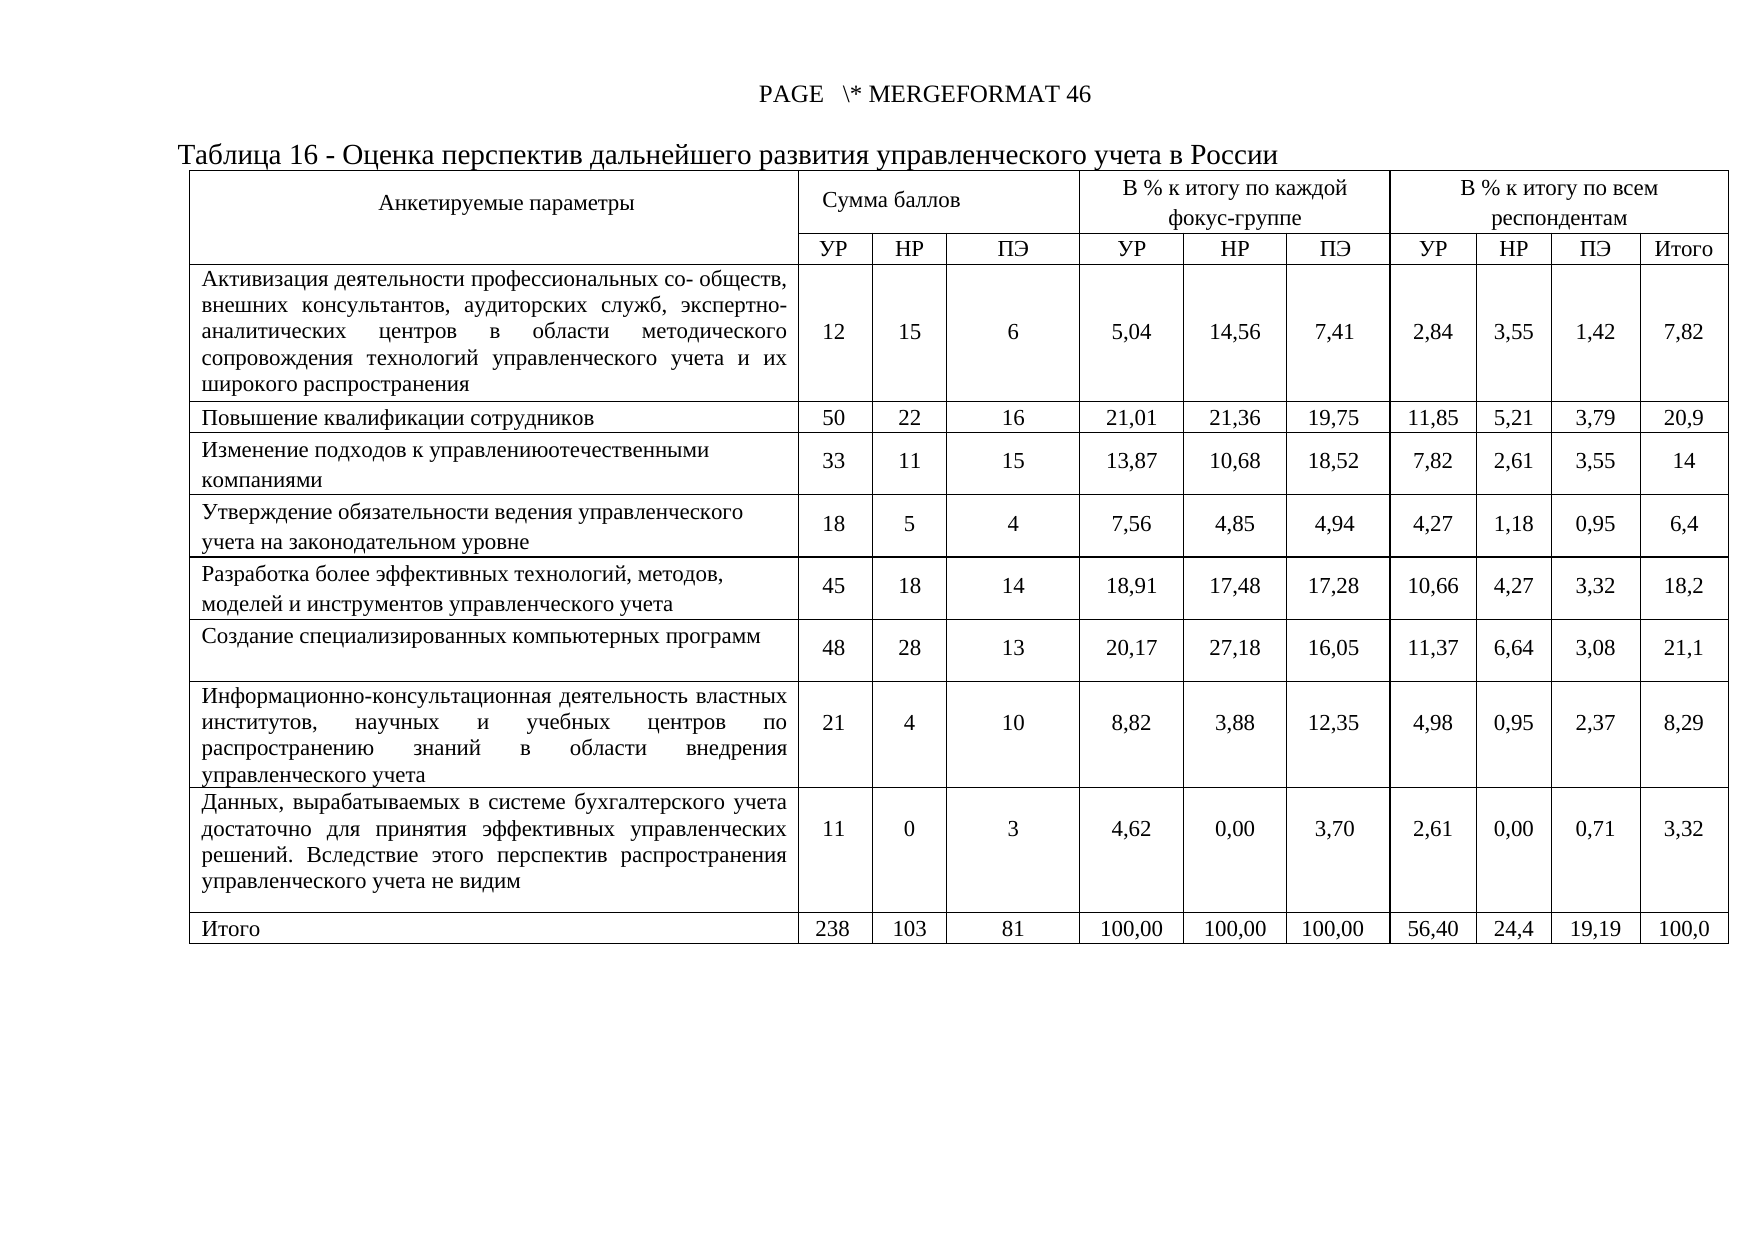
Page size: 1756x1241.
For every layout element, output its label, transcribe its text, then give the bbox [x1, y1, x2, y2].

table_cell 14 [1641, 433, 1728, 494]
table_cell 11 [799, 788, 872, 912]
table_cell 15 [873, 265, 946, 401]
table_cell 7,56 [1080, 495, 1183, 556]
table_cell 3,32 [1641, 788, 1728, 912]
table_cell 18,91 [1080, 558, 1183, 618]
table_cell 6 [947, 265, 1079, 401]
table_cell 7,82 [1391, 433, 1476, 494]
table_cell 4,27 [1477, 558, 1551, 618]
table_cell 3,70 [1287, 788, 1389, 912]
table_cell 14,56 [1184, 265, 1286, 401]
table_cell 3,88 [1184, 682, 1286, 787]
table_cell 18,52 [1287, 433, 1389, 494]
table_cell ПЭ [1552, 234, 1640, 264]
table_cell 2,84 [1391, 265, 1476, 401]
table_cell 48 [799, 620, 872, 681]
table_cell 103 [873, 913, 946, 943]
table_cell 18,2 [1641, 558, 1728, 618]
table_cell НР [1184, 234, 1286, 264]
table_cell 100,00 [1184, 913, 1286, 943]
table_cell 5 [873, 495, 946, 556]
table_cell 11,85 [1391, 402, 1476, 432]
table_cell 7,41 [1287, 265, 1389, 401]
table_cell 0,00 [1477, 788, 1551, 912]
table_cell 1,18 [1477, 495, 1551, 556]
table_cell 19,19 [1552, 913, 1640, 943]
table_cell 14 [947, 558, 1079, 618]
table_cell УР [799, 234, 872, 264]
table_cell 81 [947, 913, 1079, 943]
table_cell 4,85 [1184, 495, 1286, 556]
table_cell Изменение подходов к управлениюотечественными компаниями [190, 433, 798, 494]
table_cell 11,37 [1391, 620, 1476, 681]
table_cell 238 [799, 913, 872, 943]
table_cell 21,36 [1184, 402, 1286, 432]
table_cell Повышение квалификации сотрудников [190, 402, 798, 432]
table_cell 18 [873, 558, 946, 618]
table_cell ПЭ [1287, 234, 1389, 264]
table_cell Разработка более эффективных технологий, методов, моделей и инструментов управленческого учета [190, 558, 798, 618]
table_cell 8,29 [1641, 682, 1728, 787]
table_cell 16 [947, 402, 1079, 432]
table_cell 0,71 [1552, 788, 1640, 912]
table_cell 2,37 [1552, 682, 1640, 787]
table_header Сумма баллов [799, 171, 1079, 232]
table_cell 0,95 [1552, 495, 1640, 556]
table_cell 8,82 [1080, 682, 1183, 787]
table_cell 18 [799, 495, 872, 556]
table_cell НР [1477, 234, 1551, 264]
table_cell 16,05 [1287, 620, 1389, 681]
table_cell 21 [799, 682, 872, 787]
table_cell 17,28 [1287, 558, 1389, 618]
table_cell 5,21 [1477, 402, 1551, 432]
table_cell 0 [873, 788, 946, 912]
table_cell 50 [799, 402, 872, 432]
table_cell 6,64 [1477, 620, 1551, 681]
table_cell 15 [947, 433, 1079, 494]
table_cell Итого [1641, 234, 1728, 264]
table_cell 3,79 [1552, 402, 1640, 432]
table_cell Утверждение обязательности ведения управленческого учета на законодательном уровне [190, 495, 798, 556]
table_cell 5,04 [1080, 265, 1183, 401]
table_cell 2,61 [1477, 433, 1551, 494]
table_cell Итого [190, 913, 798, 943]
table_cell 1,42 [1552, 265, 1640, 401]
table_cell 4,98 [1391, 682, 1476, 787]
table_cell 13,87 [1080, 433, 1183, 494]
table_cell 7,82 [1641, 265, 1728, 401]
table_cell 20,9 [1641, 402, 1728, 432]
table_cell 21,1 [1641, 620, 1728, 681]
table_cell Создание специализированных компьютерных программ [190, 620, 798, 681]
table_cell 3,32 [1552, 558, 1640, 618]
table_cell 20,17 [1080, 620, 1183, 681]
table_cell 4 [873, 682, 946, 787]
table_cell 45 [799, 558, 872, 618]
table_cell УР [1391, 234, 1476, 264]
table_cell 4,94 [1287, 495, 1389, 556]
table_cell 0,00 [1184, 788, 1286, 912]
table_cell 0,95 [1477, 682, 1551, 787]
table_header Анкетируемые параметры [190, 171, 798, 264]
table_cell 10,68 [1184, 433, 1286, 494]
table_cell 6,4 [1641, 495, 1728, 556]
table_cell 100,00 [1287, 913, 1389, 943]
table_cell 24,4 [1477, 913, 1551, 943]
table_cell 3,55 [1552, 433, 1640, 494]
table_cell 4,62 [1080, 788, 1183, 912]
table_cell 27,18 [1184, 620, 1286, 681]
table_cell ПЭ [947, 234, 1079, 264]
table_cell 3 [947, 788, 1079, 912]
table_cell 22 [873, 402, 946, 432]
table_cell 100,00 [1080, 913, 1183, 943]
table_cell 2,61 [1391, 788, 1476, 912]
table_cell 12 [799, 265, 872, 401]
table_cell 10,66 [1391, 558, 1476, 618]
table_cell Информационно-консультационная деятельность властных институтов, научных и учебных центров по распространению знаний в области внедрения управленческого учета [190, 682, 798, 787]
table_cell 3,55 [1477, 265, 1551, 401]
table_cell 10 [947, 682, 1079, 787]
table_cell 12,35 [1287, 682, 1389, 787]
table_cell 56,40 [1391, 913, 1476, 943]
table_cell 28 [873, 620, 946, 681]
table_header В % к итогу по каждой фокус-группе [1080, 171, 1389, 232]
table_cell НР [873, 234, 946, 264]
table_cell 17,48 [1184, 558, 1286, 618]
table_cell 3,08 [1552, 620, 1640, 681]
table_cell Данных, вырабатываемых в системе бухгалтерского учета достаточно для принятия эффективных управленческих решений. Вследствие этого перспектив распространения управленческого учета не видим [190, 788, 798, 912]
text Таблица 16 - Оценка перспектив дальнейшего развития управленческого учета в России [177, 137, 1667, 170]
table_cell 100,0 [1641, 913, 1728, 943]
table_cell 13 [947, 620, 1079, 681]
table_cell 4 [947, 495, 1079, 556]
table_cell 33 [799, 433, 872, 494]
table_cell 19,75 [1287, 402, 1389, 432]
table_header В % к итогу по всем респондентам [1391, 171, 1728, 232]
table_cell 4,27 [1391, 495, 1476, 556]
table_cell 21,01 [1080, 402, 1183, 432]
table_cell УР [1080, 234, 1183, 264]
table_cell 11 [873, 433, 946, 494]
table_cell Активизация деятельности профессиональных со- обществ, внешних консультантов, аудиторских служб, экспертно-аналитических центров в области методического сопровождения технологий управленческого учета и их широкого распространения [190, 265, 798, 401]
